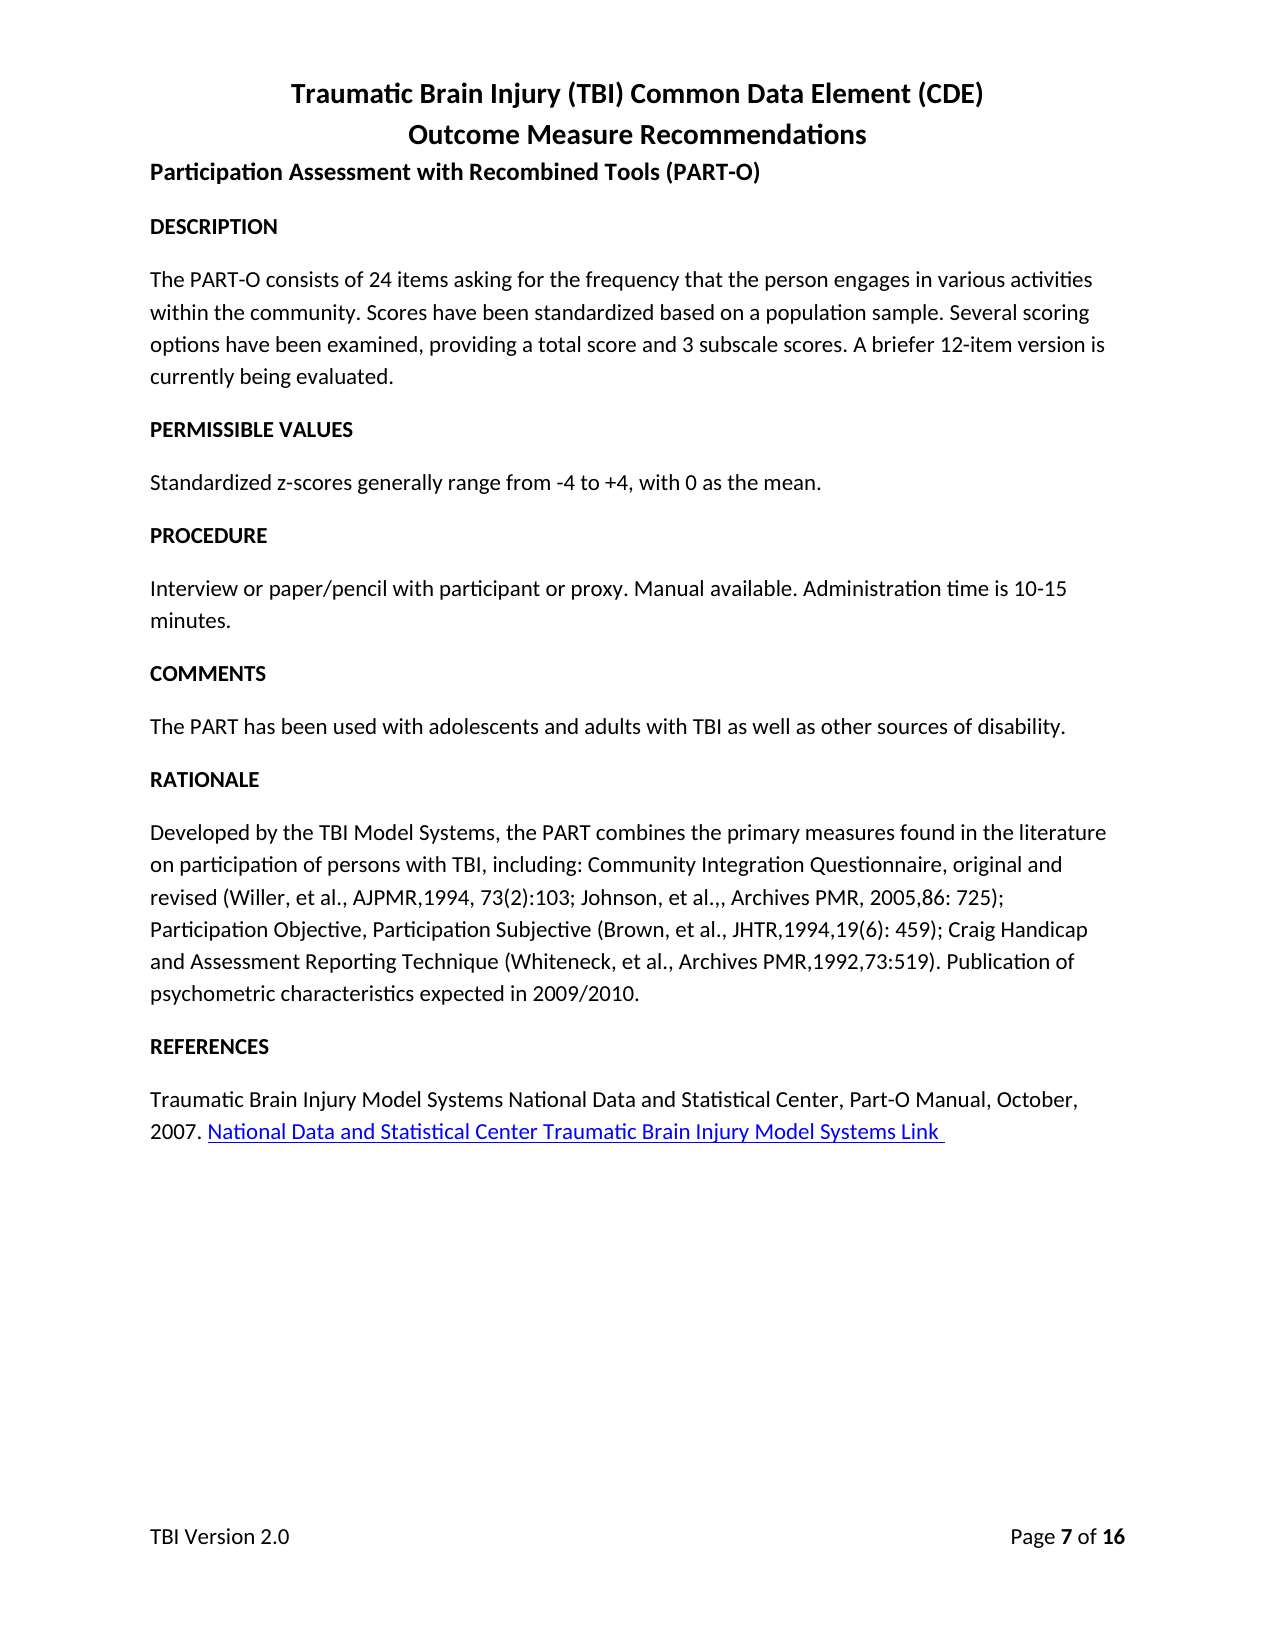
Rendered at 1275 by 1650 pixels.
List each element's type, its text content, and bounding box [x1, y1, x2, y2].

subtitle DESCRIPTION [150, 212, 1125, 240]
text Developed by the TBI Model Systems, the PART combines the primary measures found in the literature on participation of persons with TBI, including: Community Integration Questionnaire, original and revised (Willer, et al., AJPMR,1994, 73(2):103; Johnson, et al.,, Archives PMR, 2005,86: 725); Participation Objective, Participation Subjective (Brown, et al., JHTR,1994,19(6): 459); Craig Handicap and Assessment Reporting Technique (Whiteneck, et al., Archives PMR,1992,73:519). Publication of psychometric characteristics expected in 2009/2010. [150, 818, 1125, 1007]
subtitle PERMISSIBLE VALUES [150, 415, 1125, 443]
subtitle PROCEDURE [150, 521, 1125, 549]
subtitle Participation Assessment with Recombined Tools (PART-O) [150, 157, 1125, 187]
text Traumatic Brain Injury Model Systems National Data and Statistical Center, Part-O Manual, October, 2007. National Data and Statistical Center Traumatic Brain Injury Model Systems Link [150, 1085, 1125, 1146]
text Standardized z-scores generally range from -4 to +4, with 0 as the mean. [150, 468, 1125, 496]
text The PART-O consists of 24 items asking for the frequency that the person engages in various activities within the community. Scores have been standardized based on a population sample. Several scoring options have been examined, providing a total score and 3 subscale scores. A briefer 12-item version is currently being evaluated. [150, 265, 1125, 390]
text Interview or paper/pencil with participant or proxy. Manual available. Administration time is 10-15 minutes. [150, 574, 1125, 634]
subtitle RATIONALE [150, 765, 1125, 793]
subtitle REFERENCES [150, 1032, 1125, 1060]
subtitle COMMENTS [150, 659, 1125, 687]
text The PART has been used with adolescents and adults with TBI as well as other sources of disability. [150, 712, 1125, 740]
